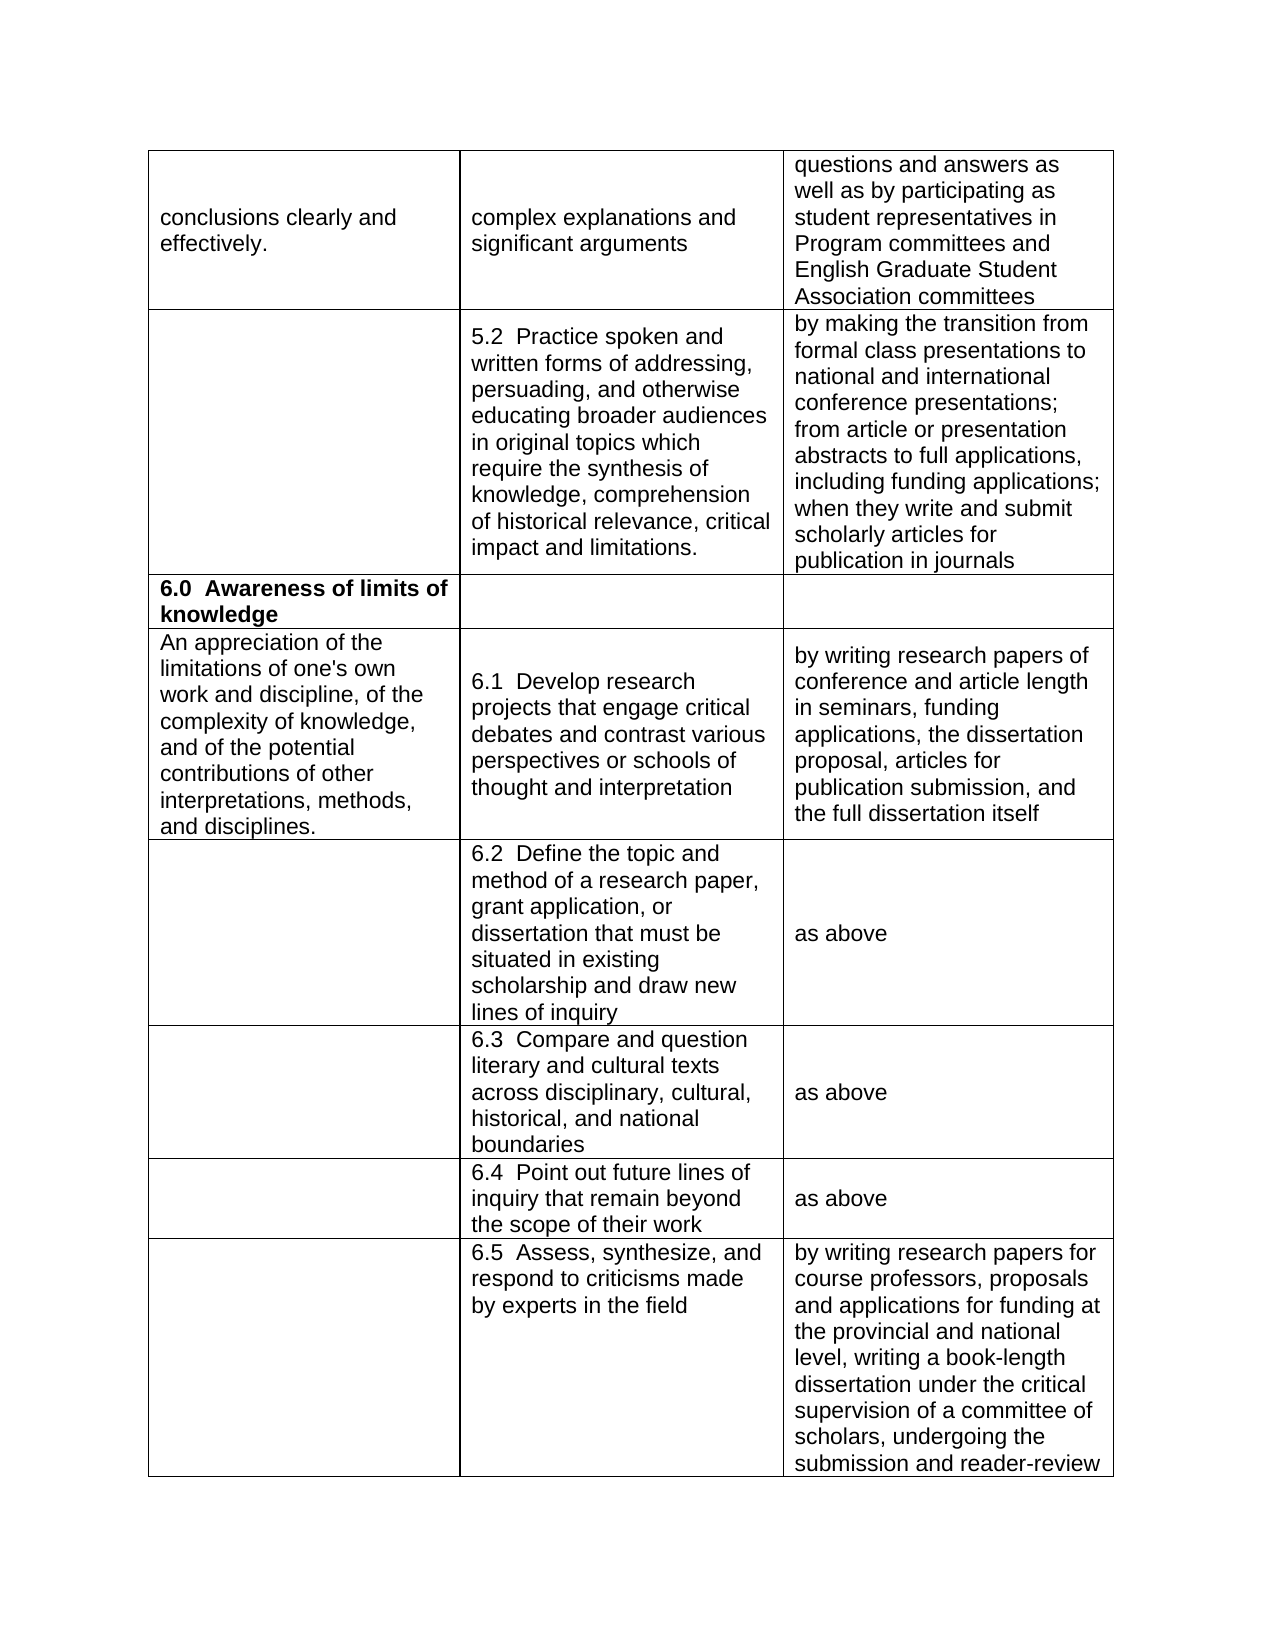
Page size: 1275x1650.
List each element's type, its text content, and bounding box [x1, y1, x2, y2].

table_cell [149, 310, 459, 574]
table_cell 5.2 Practice spoken and written forms of addressing, persuading, and otherwise educating broader audiences in original topics which require the synthesis of knowledge, comprehension of historical relevance, critical impact and limitations. [461, 310, 783, 574]
table_cell 6.2 Define the topic and method of a research paper, grant application, or dissertation that must be situated in existing scholarship and draw new lines of inquiry [461, 840, 783, 1025]
table_cell 6.3 Compare and question literary and cultural texts across disciplinary, cultural, historical, and national boundaries [461, 1026, 783, 1158]
table_cell [149, 1239, 459, 1476]
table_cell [784, 151, 1113, 309]
table_cell [149, 1159, 459, 1238]
table_cell 6.4 Point out future lines of inquiry that remain beyond the scope of their work [461, 1159, 783, 1238]
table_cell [461, 1239, 783, 1476]
table_cell [461, 575, 783, 627]
table_cell by making the transition from formal class presentations to national and international conference presentations; from article or presentation abstracts to full applications, including funding applications; when they write and submit scholarly articles for publication in journals [784, 310, 1113, 574]
table_cell as above [784, 840, 1113, 1025]
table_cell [784, 1239, 1113, 1476]
table_cell [149, 840, 459, 1025]
table_cell [149, 1026, 459, 1158]
table_cell 6.1 Develop research projects that engage critical debates and contrast various perspectives or schools of thought and interpretation [461, 629, 783, 839]
table_cell by writing research papers of conference and article length in seminars, funding applications, the dissertation proposal, articles for publication submission, and the full dissertation itself [784, 629, 1113, 839]
table_cell as above [784, 1159, 1113, 1238]
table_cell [149, 151, 459, 309]
table_cell as above [784, 1026, 1113, 1158]
table_cell 6.0 Awareness of limits of knowledge [149, 575, 459, 627]
table_cell An appreciation of the limitations of one's own work and discipline, of the complexity of knowledge, and of the potential contributions of other interpretations, methods, and disciplines. [149, 629, 459, 839]
table_cell [784, 575, 1113, 627]
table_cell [461, 151, 783, 309]
